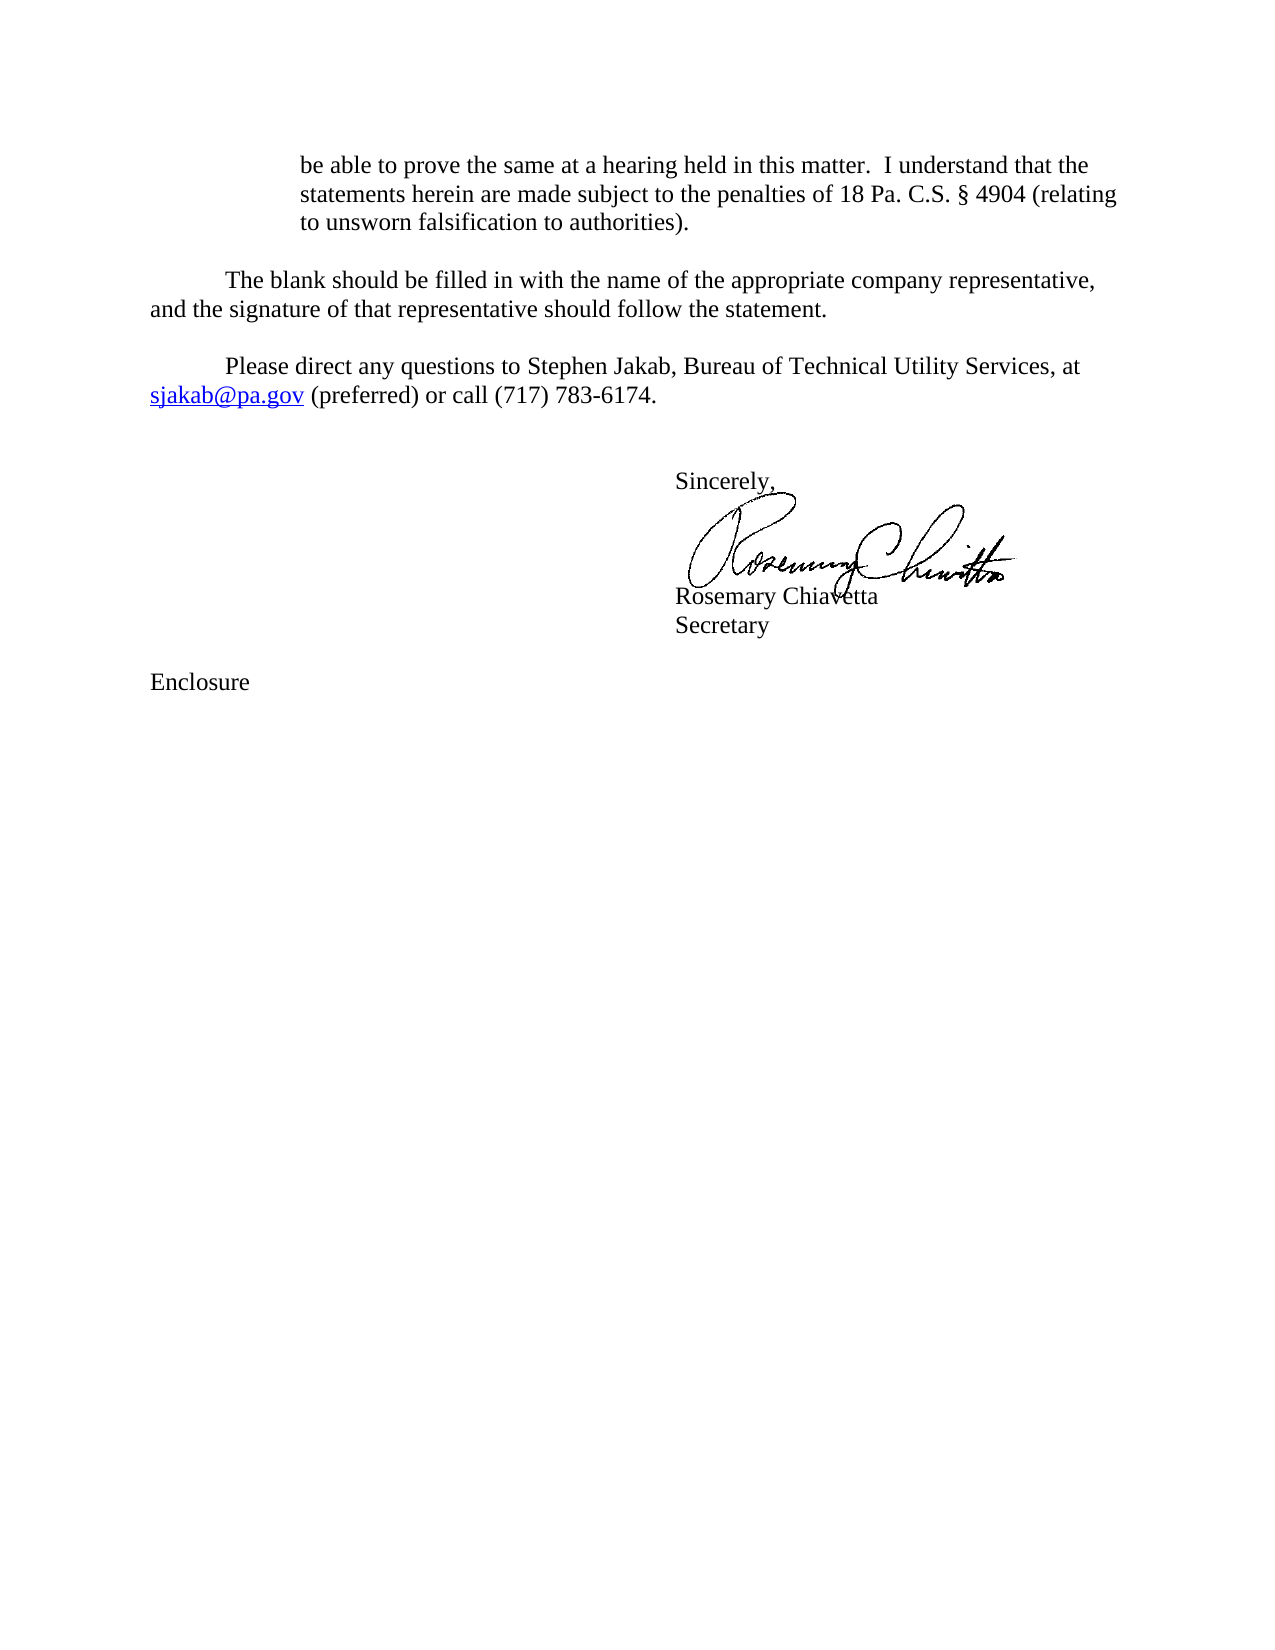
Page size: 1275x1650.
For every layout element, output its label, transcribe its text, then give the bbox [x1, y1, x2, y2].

picture [676, 495, 1038, 581]
text Enclosure [150, 667, 1125, 696]
text Rosemary Chiavetta [150, 581, 1125, 610]
text Please direct any questions to Stephen Jakab, Bureau of Technical Utility Services, at sjakab@pa.gov (preferred) or call (717) 783-6174. [150, 351, 1125, 409]
text Sincerely, [150, 466, 1125, 495]
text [300, 150, 1125, 236]
text The blank should be filled in with the name of the appropriate company representative, and the signature of that representative should follow the statement. [150, 265, 1134, 322]
text Secretary [150, 610, 1125, 639]
